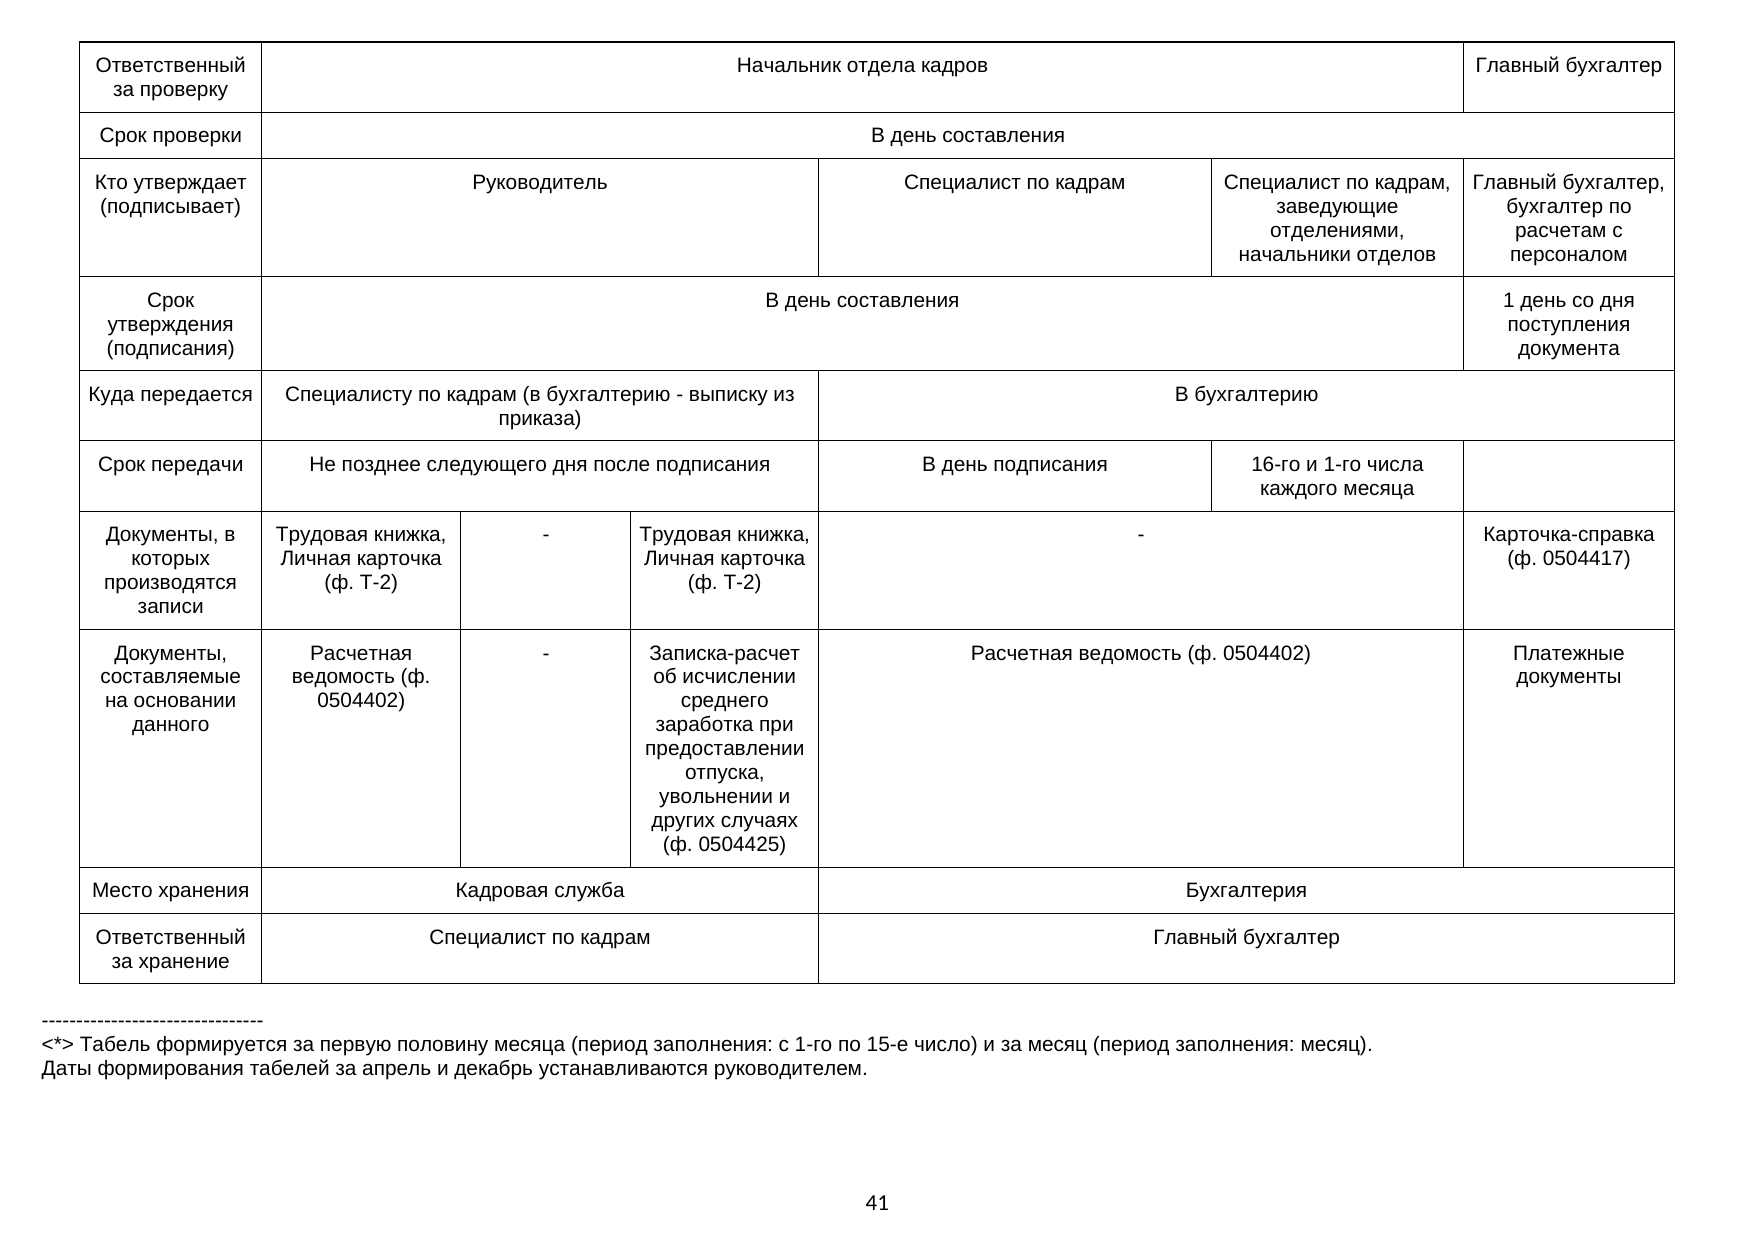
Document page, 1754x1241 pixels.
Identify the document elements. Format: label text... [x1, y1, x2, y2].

table_cell Место хранения [80, 868, 261, 913]
table_cell Не позднее следующего дня после подписания [262, 441, 818, 511]
table_cell 1 день со дня поступления документа [1464, 277, 1674, 370]
table_cell Главный бухгалтер, бухгалтер по расчетам с персоналом [1464, 159, 1674, 276]
table_cell - [819, 512, 1463, 629]
table_cell Кадровая служба [262, 868, 818, 913]
table_cell Специалист по кадрам [819, 159, 1211, 276]
table_cell В день подписания [819, 441, 1211, 511]
table_cell Срок проверки [80, 113, 261, 158]
table_cell В день составления [262, 113, 1674, 158]
table_cell Начальник отдела кадров [262, 43, 1463, 112]
table_cell Специалист по кадрам, заведующие отделениями, начальники отделов [1212, 159, 1463, 276]
table_cell Бухгалтерия [819, 868, 1674, 913]
table_cell Главный бухгалтер [819, 914, 1674, 983]
text <*> Табель формируется за первую половину месяца (период заполнения: с 1-го по 15-е число) и за месяц (период заполнения: месяц). [41, 1032, 1713, 1056]
table_cell Ответственный за хранение [80, 914, 261, 983]
text -------------------------------- [41, 1008, 1713, 1032]
table_cell 16-го и 1-го числа каждого месяца [1212, 441, 1463, 511]
table_cell Руководитель [262, 159, 818, 276]
table_cell [1464, 441, 1674, 511]
table_cell Куда передается [80, 371, 261, 440]
table_cell - [461, 630, 630, 867]
table_cell В бухгалтерию [819, 371, 1674, 440]
table_cell Документы, составляемые на основании данного [80, 630, 261, 867]
table_cell Трудовая книжка, Личная карточка (ф. Т-2) [262, 512, 460, 629]
table_cell Платежные документы [1464, 630, 1674, 867]
table_cell Карточка-справка (ф. 0504417) [1464, 512, 1674, 629]
table_cell Записка-расчет об исчислении среднего заработка при предоставлении отпуска, увольнении и других случаях (ф. 0504425) [631, 630, 818, 867]
table_cell Трудовая книжка, Личная карточка (ф. Т-2) [631, 512, 818, 629]
table_cell Кто утверждает (подписывает) [80, 159, 261, 276]
table_cell - [461, 512, 630, 629]
table_cell Главный бухгалтер [1464, 43, 1674, 112]
table_cell Специалист по кадрам [262, 914, 818, 983]
table_cell Срок утверждения (подписания) [80, 277, 261, 370]
table_cell Документы, в которых производятся записи [80, 512, 261, 629]
table_cell Ответственный за проверку [80, 43, 261, 112]
table_cell Специалисту по кадрам (в бухгалтерию - выписку из приказа) [262, 371, 818, 440]
table_cell Расчетная ведомость (ф. 0504402) [262, 630, 460, 867]
text Даты формирования табелей за апрель и декабрь устанавливаются руководителем. [41, 1056, 1713, 1080]
table_cell Расчетная ведомость (ф. 0504402) [819, 630, 1463, 867]
table_cell Срок передачи [80, 441, 261, 511]
table_cell В день составления [262, 277, 1463, 370]
